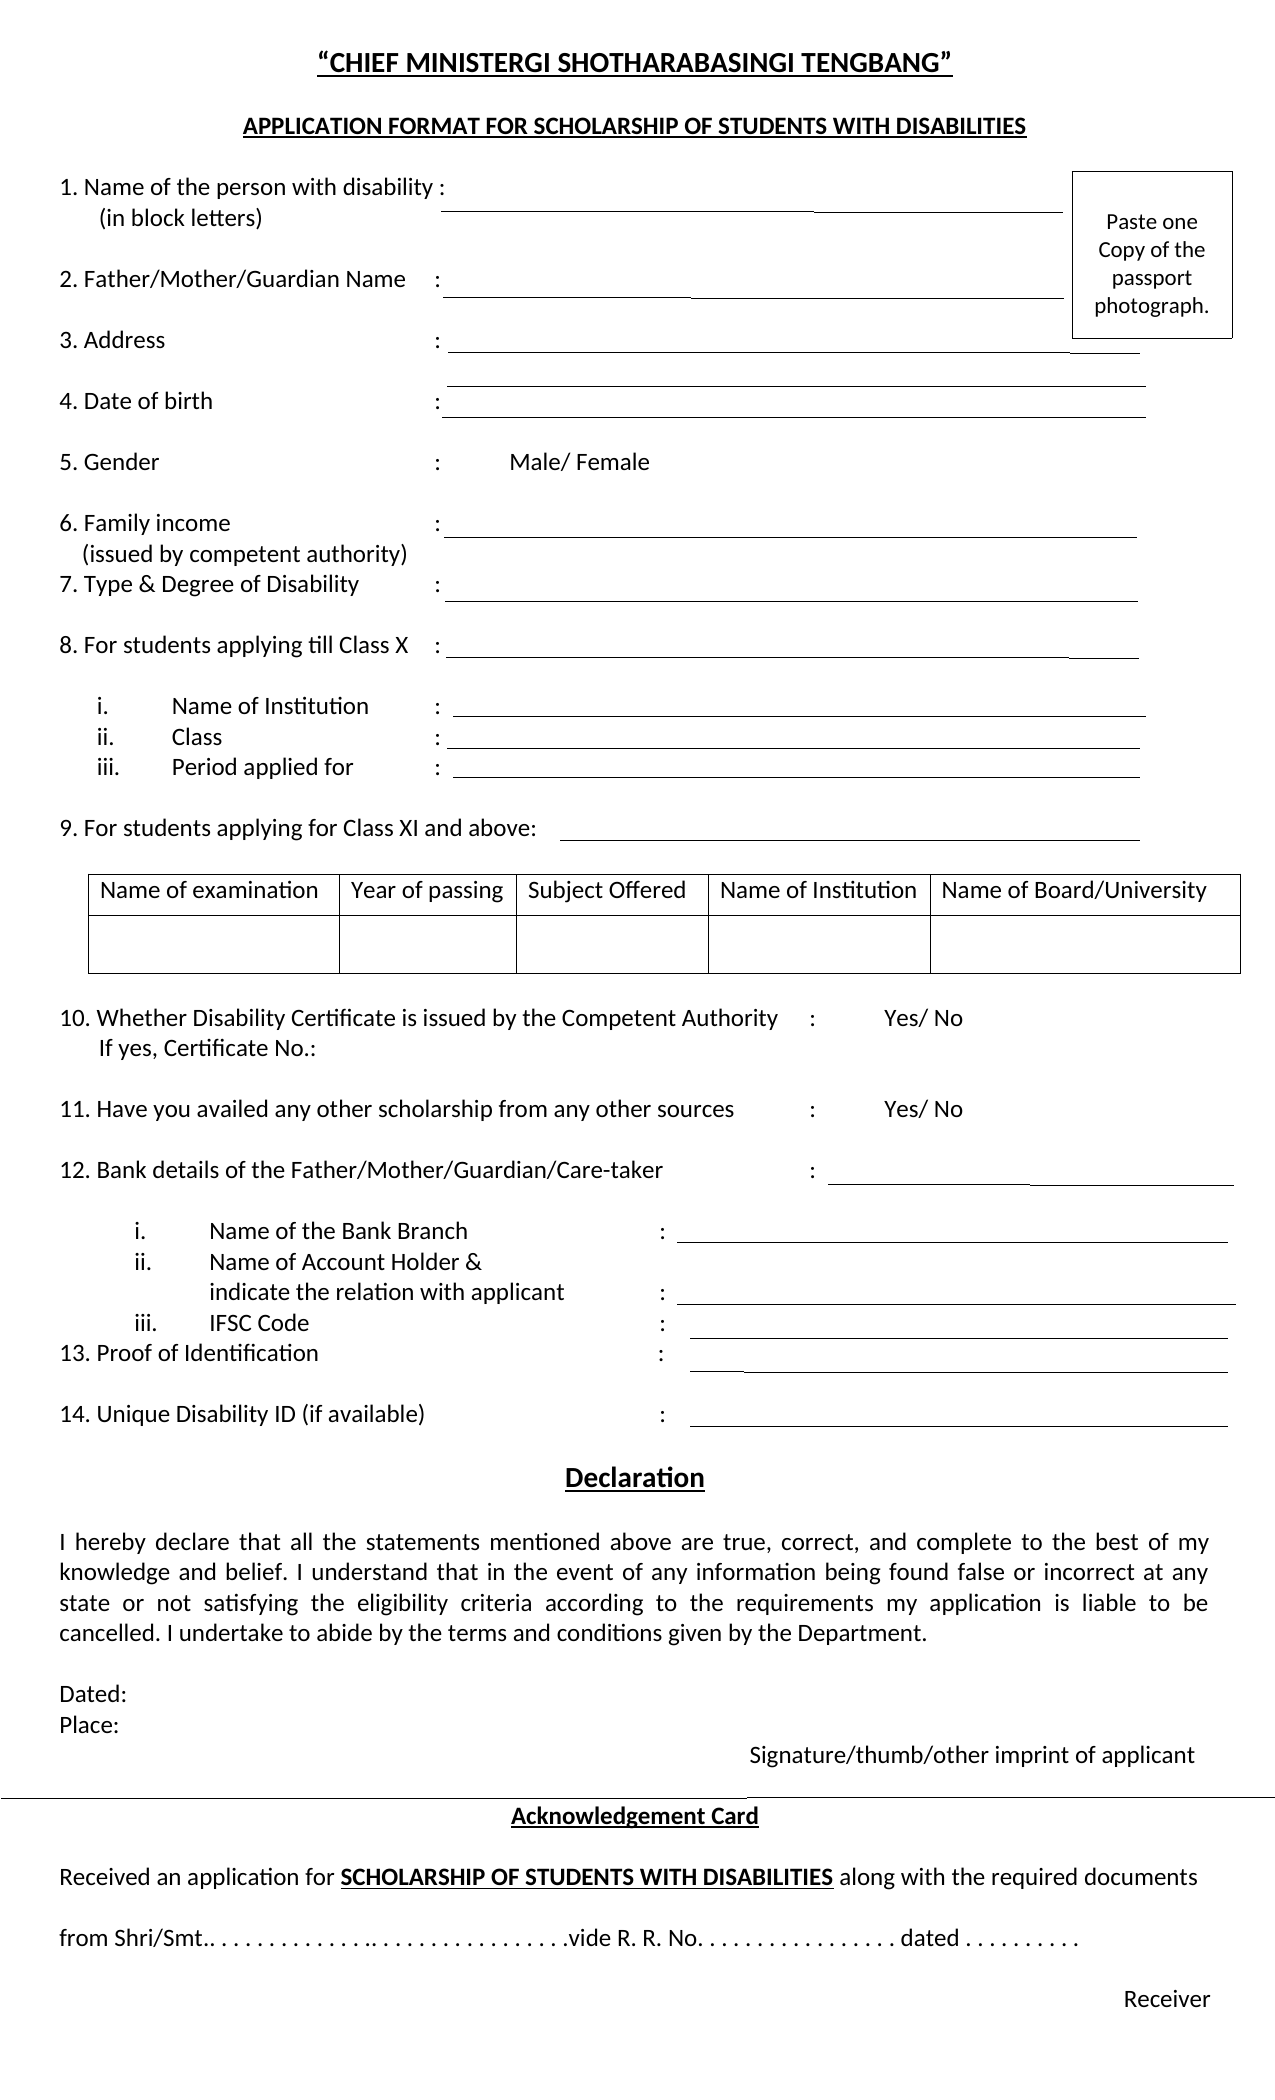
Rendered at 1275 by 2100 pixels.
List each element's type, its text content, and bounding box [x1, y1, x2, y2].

list IFSC Code : [134, 1307, 1211, 1337]
text 5. Gender : Male/ Female [59, 446, 1211, 477]
text indicate the relation with applicant : [209, 1276, 1211, 1307]
list Period applied for : [97, 751, 1211, 782]
text 9. For students applying for Class XI and above: [59, 812, 1211, 843]
table_cell [931, 916, 1240, 973]
text Place: [59, 1709, 1211, 1739]
text Received an application for SCHOLARSHIP OF STUDENTS WITH DISABILITIES along with the required documents from Shri/Smt.. . . . . . . . . . . . . .. . . . . . . . . . . . . . . . .vide R. R. No. . . . . . . . . . . . . . . . . dated . . . . . . . . . . [59, 1861, 1211, 1953]
text 1. Name of the person with disability : [59, 172, 1072, 202]
text 7. Type & Degree of Disability : [59, 568, 1211, 599]
text 12. Bank details of the Father/Mother/Guardian/Care-taker : [59, 1154, 1211, 1185]
table_header Name of Board/University [931, 875, 1240, 915]
list Name of the Bank Branch : [134, 1215, 1211, 1246]
text I hereby declare that all the statements mentioned above are true, correct, and complete to the best of my knowledge and belief. I understand that in the event of any information being found false or incorrect at any state or not satisfying the eligibility criteria according to the requirements my application is liable to be cancelled. I undertake to abide by the terms and conditions given by the Department. [59, 1526, 1211, 1648]
list Class : [97, 721, 1211, 751]
text 11. Have you availed any other scholarship from any other sources : Yes/ No [59, 1093, 1211, 1124]
text 14. Unique Disability ID (if available) : [59, 1398, 1211, 1429]
text 8. For students applying till Class X : [59, 629, 1211, 660]
text Receiver [59, 1983, 1211, 2014]
text (issued by competent authority) [59, 538, 1211, 568]
text Declaration [59, 1459, 1211, 1495]
text “CHIEF MINISTERGI SHOTHARABASINGI TENGBANG” [59, 44, 1211, 80]
text Dated: [59, 1678, 1211, 1709]
text If yes, Certificate No.: [59, 1032, 1211, 1063]
text 13. Proof of Identification : [59, 1337, 1211, 1368]
table_header Name of examination [89, 875, 339, 915]
text APPLICATION FORMAT FOR SCHOLARSHIP OF STUDENTS WITH DISABILITIES [59, 111, 1211, 141]
table_cell [340, 916, 516, 973]
table_cell [709, 916, 930, 973]
table_header Subject Offered [517, 875, 708, 915]
list Name of Account Holder & [134, 1246, 1211, 1276]
text Signature/thumb/other imprint of applicant [734, 1739, 1211, 1770]
table_cell [517, 916, 708, 973]
text 4. Date of birth : [59, 385, 1211, 416]
list Name of Institution : [97, 690, 1211, 721]
text 10. Whether Disability Certificate is issued by the Competent Authority : Yes/ No [59, 1002, 1211, 1032]
table_header Name of Institution [709, 875, 930, 915]
text (in block letters) [59, 202, 1072, 233]
text 3. Address : [59, 324, 1211, 355]
text Acknowledgement Card [59, 1800, 1211, 1831]
text 2. Father/Mother/Guardian Name : [59, 263, 1072, 294]
text 6. Family income : [59, 507, 1211, 538]
table_cell [89, 916, 339, 973]
table_header Year of passing [340, 875, 516, 915]
